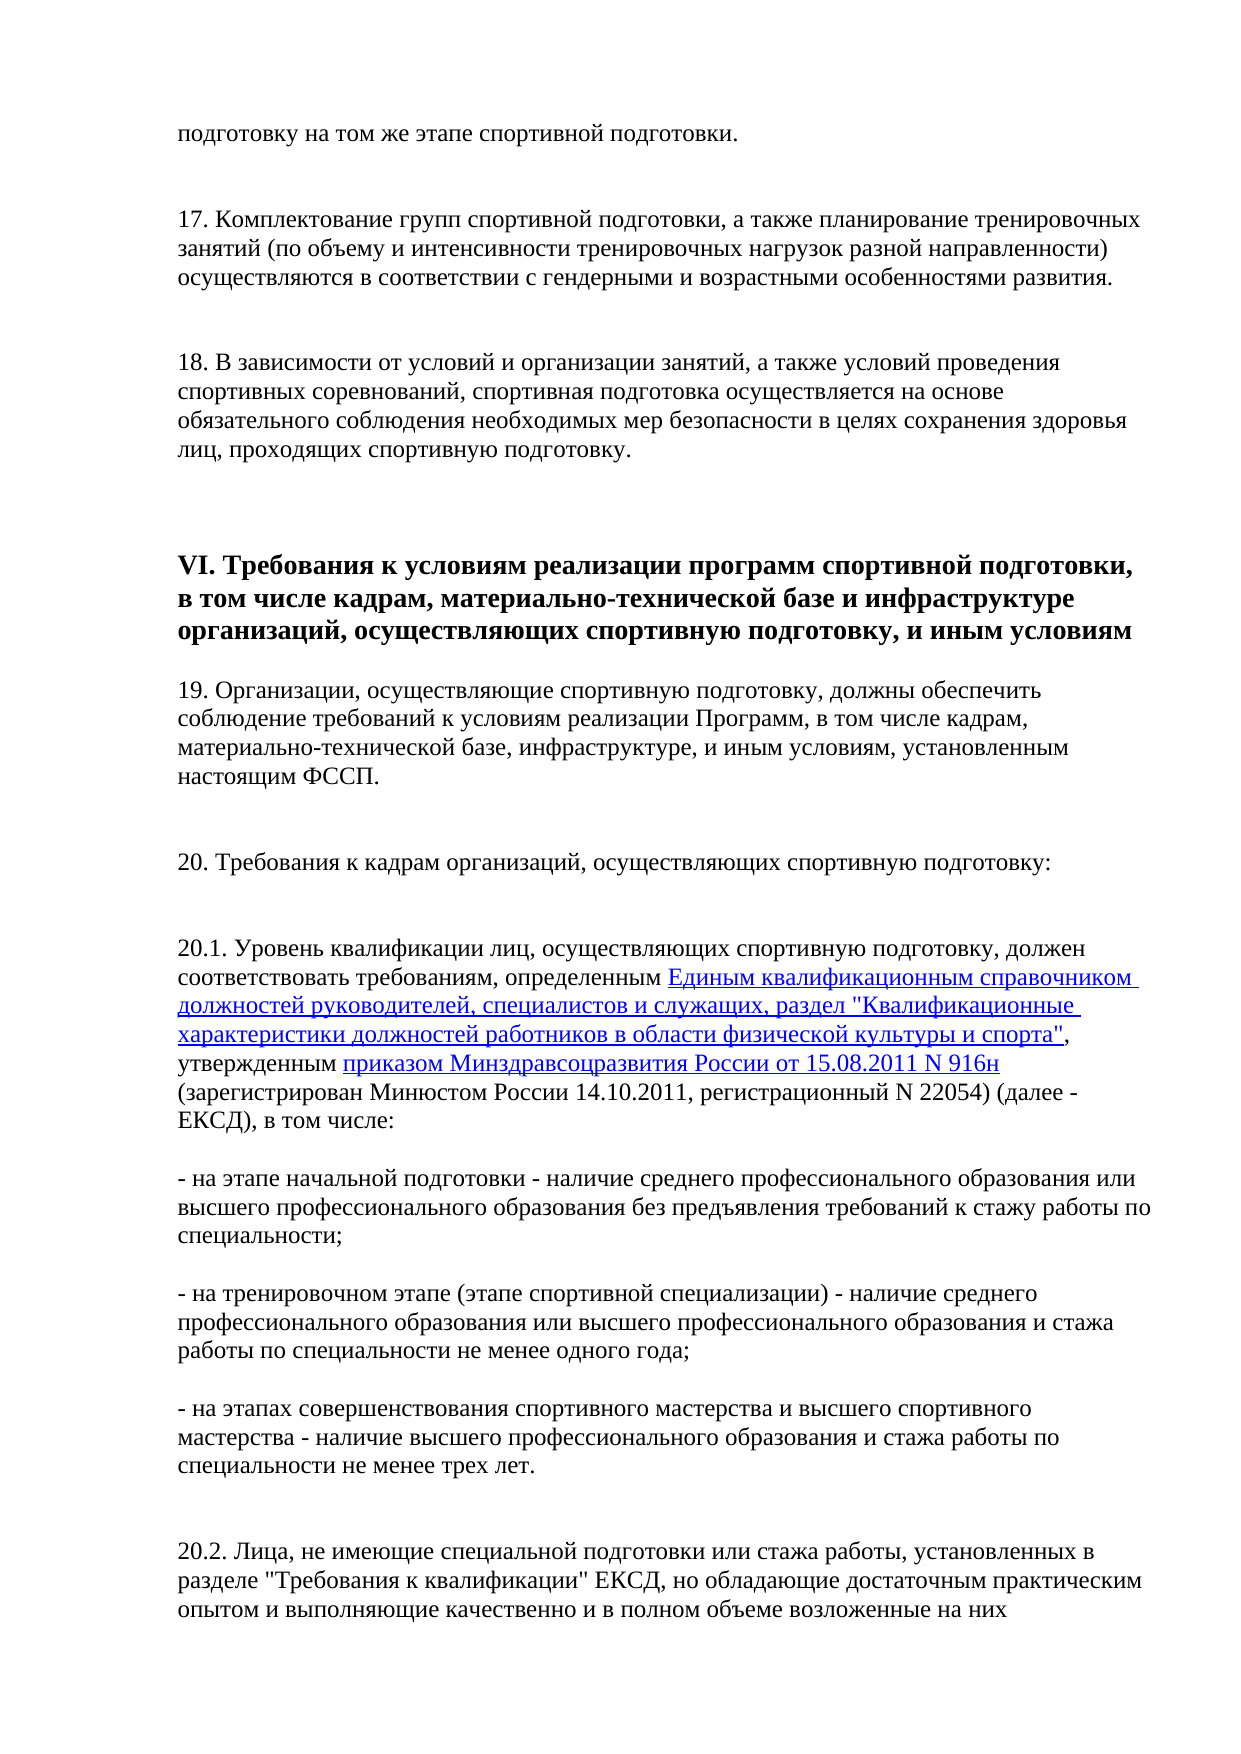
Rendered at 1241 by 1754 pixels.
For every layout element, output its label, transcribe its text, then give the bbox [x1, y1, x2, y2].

text 18. В зависимости от условий и организации занятий, а также условий проведения спортивных соревнований, спортивная подготовка осуществляется на основе обязательного соблюдения необходимых мер безопасности в целях сохранения здоровья лиц, проходящих спортивную подготовку. [177, 347, 1152, 519]
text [177, 118, 1152, 175]
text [177, 1536, 1152, 1623]
text 19. Организации, осуществляющие спортивную подготовку, должны обеспечить соблюдение требований к условиям реализации Программ, в том числе кадрам, материально-технической базе, инфраструктуре, и иным условиям, установленным настоящим ФССП. [177, 675, 1152, 818]
text 17. Комплектование групп спортивной подготовки, а также планирование тренировочных занятий (по объему и интенсивности тренировочных нагрузок разной направленности) осуществляются в соответствии с гендерными и возрастными особенностями развития. [177, 204, 1152, 318]
text 20. Требования к кадрам организаций, осуществляющих спортивную подготовку: [177, 847, 1152, 904]
text VI. Требования к условиям реализации программ спортивной подготовки, в том числе кадрам, материально-технической базе и инфраструктуре организаций, осуществляющих спортивную подготовку, и иным условиям [177, 548, 1152, 646]
text 20.1. Уровень квалификации лиц, осуществляющих спортивную подготовку, должен соответствовать требованиям, определенным Единым квалификационным справочником должностей руководителей, специалистов и служащих, раздел "Квалификационные характеристики должностей работников в области физической культуры и спорта", утвержденным приказом Минздравсоцразвития России от 15.08.2011 N 916н (зарегистрирован Минюстом России 14.10.2011, регистрационный N 22054) (далее - ЕКСД), в том числе: - на этапе начальной подготовки - наличие среднего профессионального образования или высшего профессионального образования без предъявления требований к стажу работы по специальности; - на тренировочном этапе (этапе спортивной специализации) - наличие среднего профессионального образования или высшего профессионального образования и стажа работы по специальности не менее одного года; - на этапах совершенствования спортивного мастерства и высшего спортивного мастерства - наличие высшего профессионального образования и стажа работы по специальности не менее трех лет. [177, 933, 1152, 1507]
